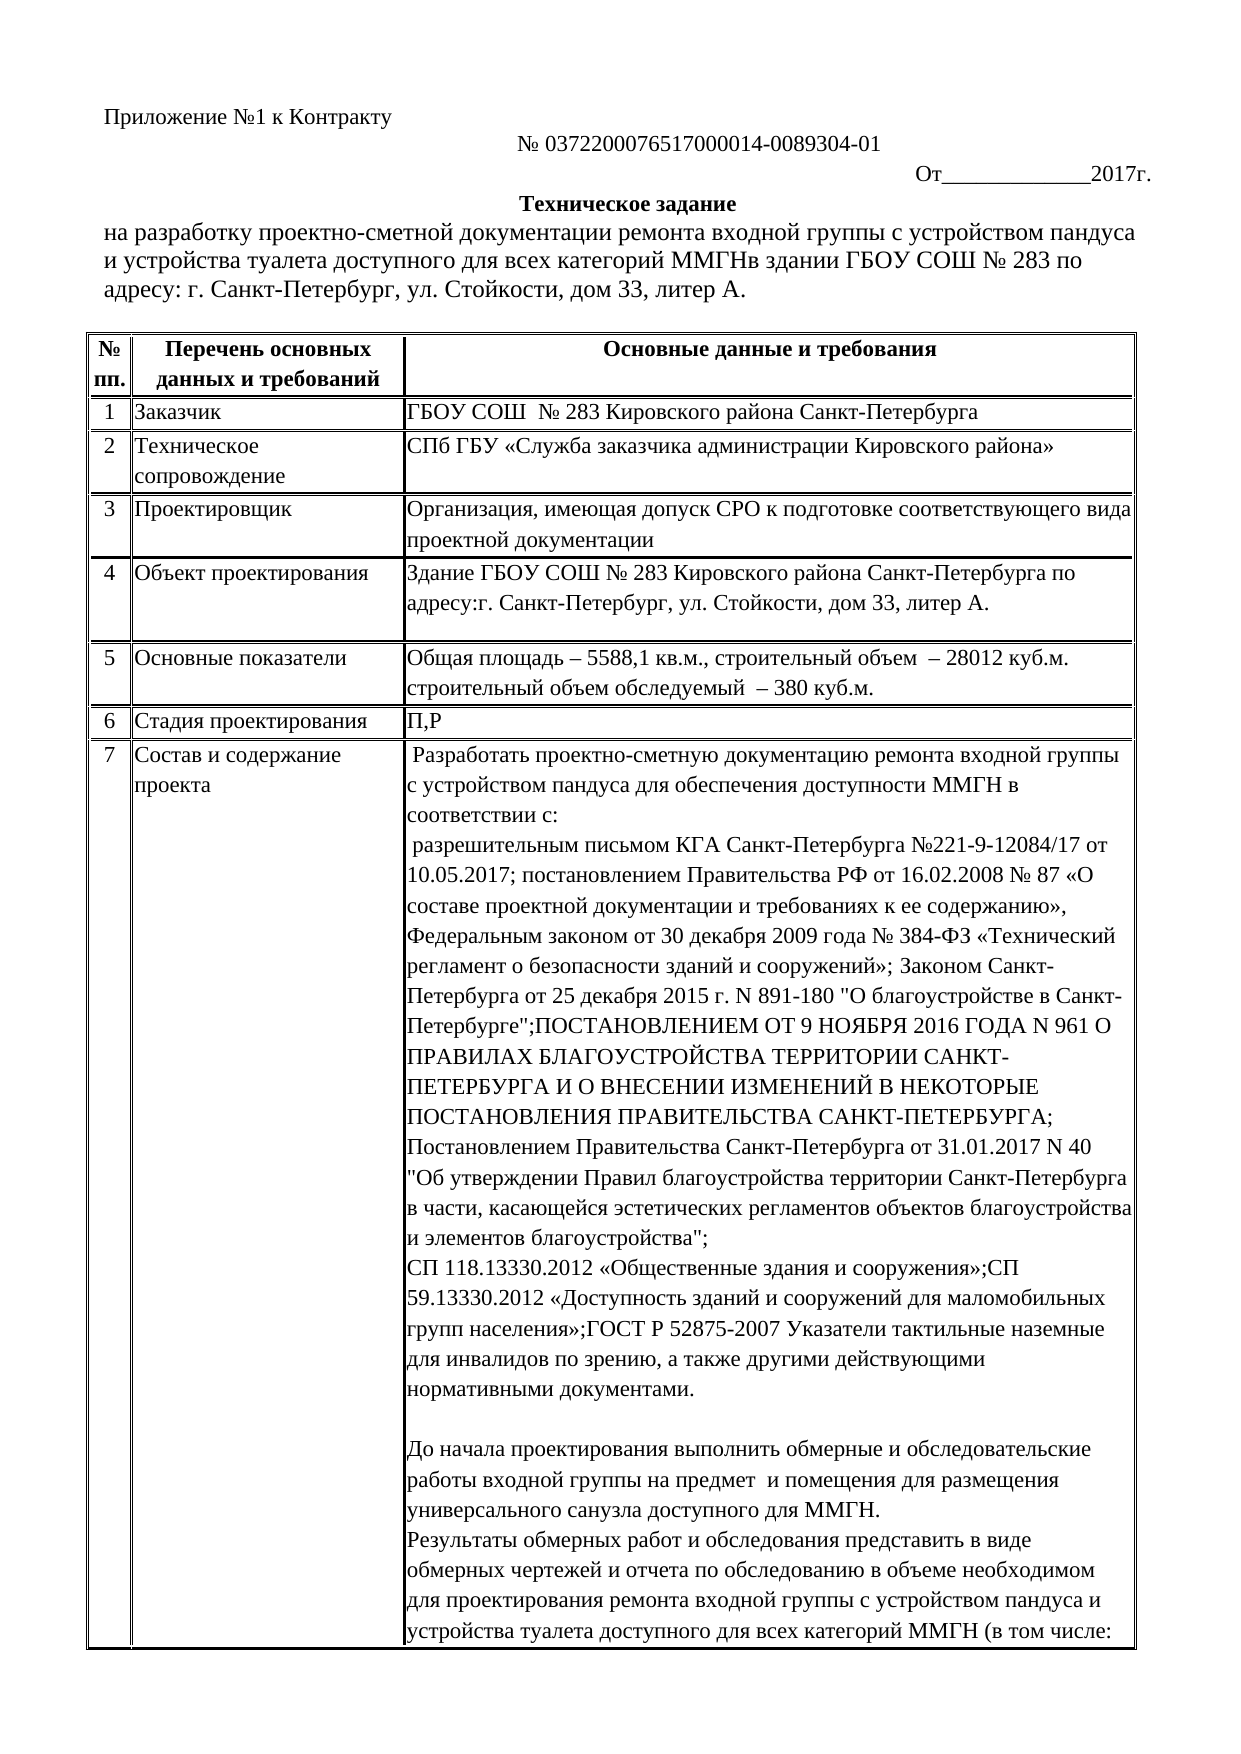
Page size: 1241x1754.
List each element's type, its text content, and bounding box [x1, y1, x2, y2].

table_cell 3 [89, 492, 130, 556]
table_header Перечень основных данных и требований [132, 335, 404, 395]
text на разработку проектно-сметной документации ремонта входной группы с устройством пандуса и устройства туалета доступного для всех категорий ММГНв здании ГБОУ СОШ № 283 по адресу: г. Санкт-Петербург, ул. Стойкости, дом 33, литер А. [103, 217, 1152, 303]
table_cell П,Р [406, 704, 1134, 737]
text № 0372200076517000014-0089304-01 [103, 130, 1152, 156]
text От_____________2017г. [103, 160, 1152, 186]
table_cell 5 [89, 640, 130, 704]
text Техническое задание [103, 190, 1152, 217]
table_header Основные данные и требования [404, 335, 1134, 395]
text Приложение №1 к Контракту [103, 103, 1152, 130]
table_cell 1 [89, 395, 130, 429]
table_cell Здание ГБОУ СОШ № 283 Кировского района Санкт-Петербурга по адресу:г. Санкт-Петербург, ул. Стойкости, дом 33, литер А. [406, 556, 1134, 640]
table_cell Объект проектирования [133, 559, 403, 640]
table_cell Организация, имеющая допуск СРО к подготовке соответствующего вида проектной документации [406, 492, 1134, 556]
table_cell Стадия проектирования [133, 708, 403, 737]
table_cell СПб ГБУ «Служба заказчика администрации Кировского района» [404, 429, 1135, 492]
table_cell 4 [89, 556, 130, 640]
table_header № пп. [89, 335, 132, 395]
table_cell Заказчик [133, 399, 403, 429]
table_cell Техническое сопровождение [133, 432, 403, 492]
table_cell 2 [87, 429, 132, 492]
table_cell ГБОУ СОШ № 283 Кировского района Санкт-Петербурга [406, 395, 1134, 429]
table_cell Общая площадь – 5588,1 кв.м., строительный объем – 28012 куб.м. строительный объем обследуемый – 380 куб.м. [406, 640, 1134, 704]
table_cell Основные показатели [133, 644, 403, 704]
table_cell 6 [89, 704, 130, 737]
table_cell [404, 738, 1134, 1647]
table_cell 7 [89, 738, 132, 1647]
table_cell Проектировщик [133, 496, 403, 556]
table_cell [132, 741, 404, 1647]
